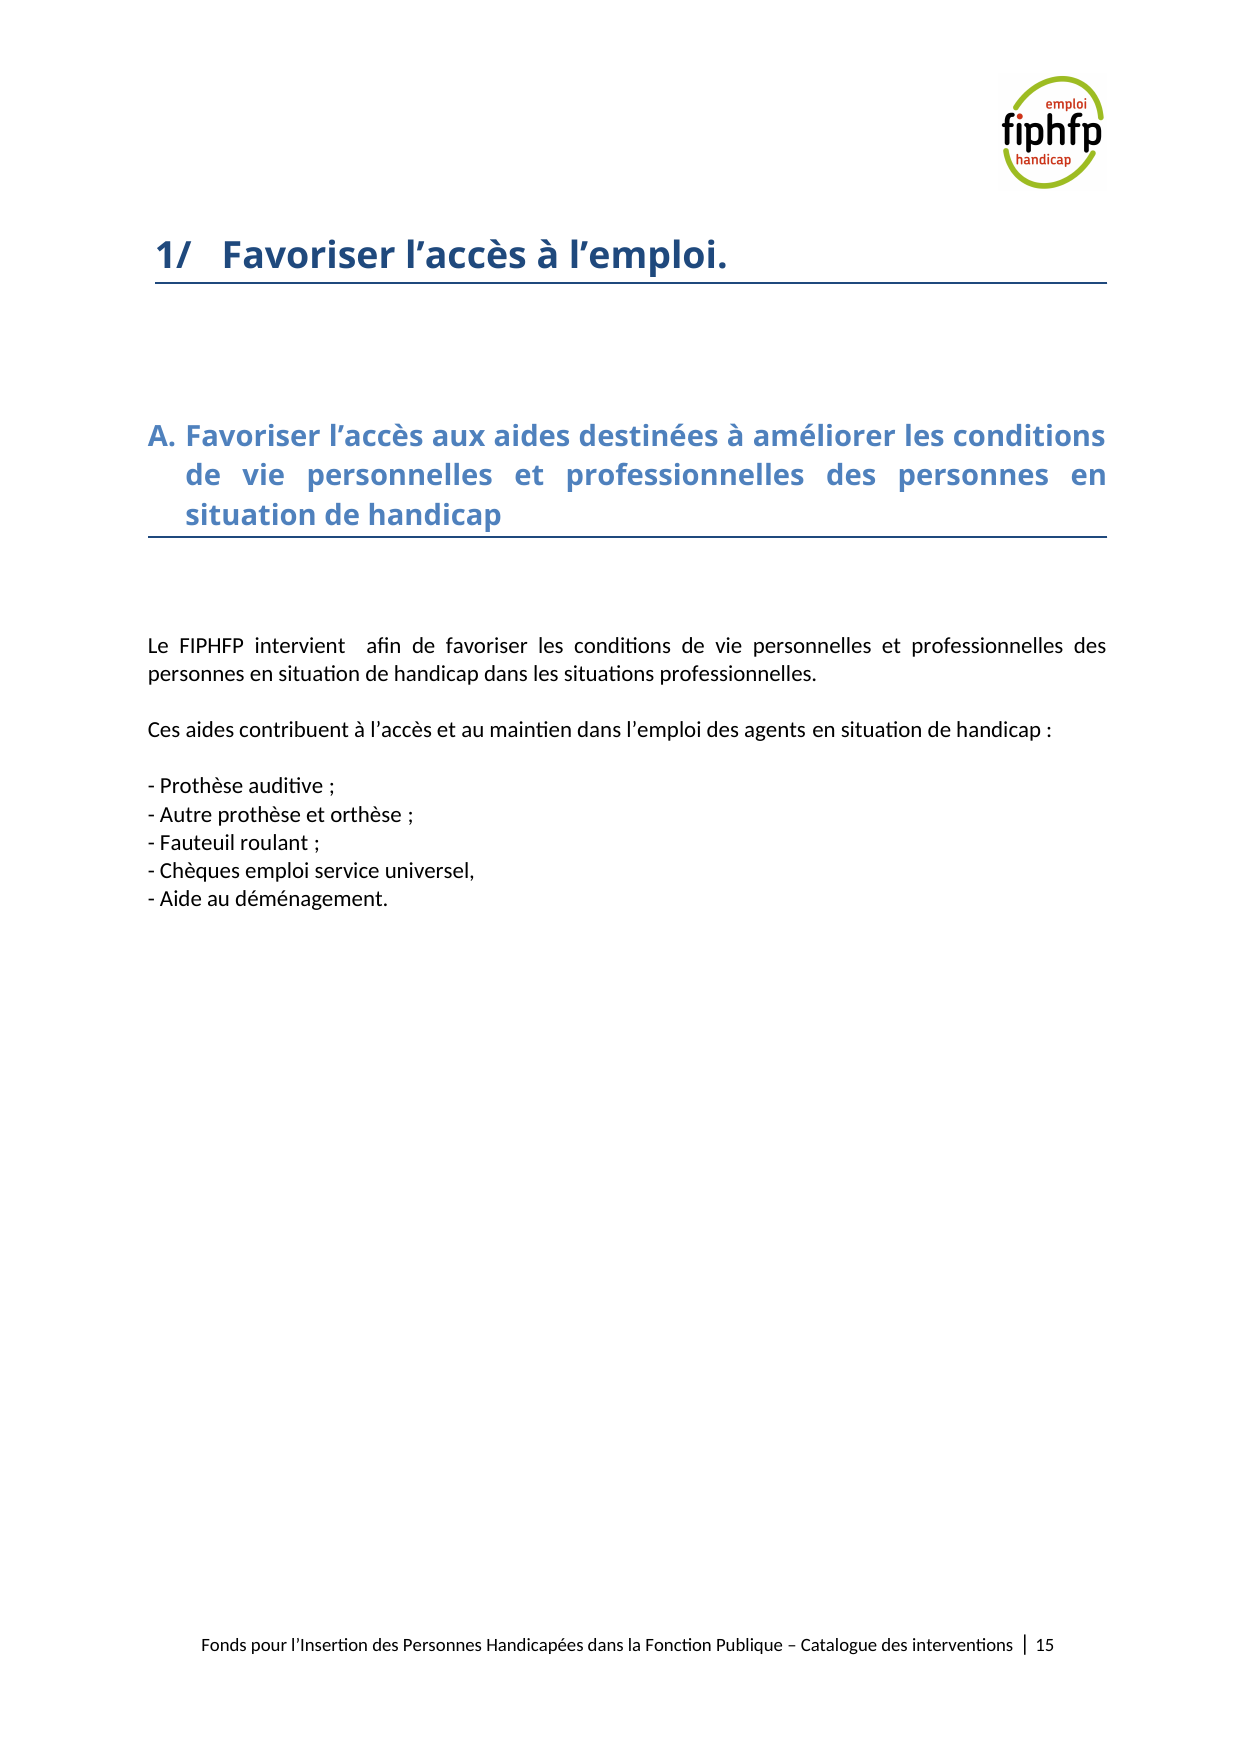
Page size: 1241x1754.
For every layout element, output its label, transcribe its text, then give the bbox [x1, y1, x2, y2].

text Le FIPHFP intervient afin de favoriser les conditions de vie personnelles et professionnelles des personnes en situation de handicap dans les situations professionnelles. [148, 632, 1107, 688]
picture [998, 73, 1108, 191]
text - Prothèse auditive ; [148, 772, 1107, 800]
text - Fauteuil roulant ; [148, 828, 1107, 856]
text Ces aides contribuent à l’accès et au maintien dans l’emploi des agents en situation de handicap : [148, 716, 1107, 744]
text - Chèques emploi service universel, [148, 856, 1107, 884]
subtitle Favoriser l’accès aux aides destinées à améliorer les conditions de vie personnelles et professionnelles des personnes en situation de handicap [148, 415, 1107, 536]
text - Autre prothèse et orthèse ; [148, 800, 1107, 828]
subtitle Favoriser l’accès à l’emploi. [154, 228, 1107, 284]
text - Aide au déménagement. [148, 884, 1107, 912]
